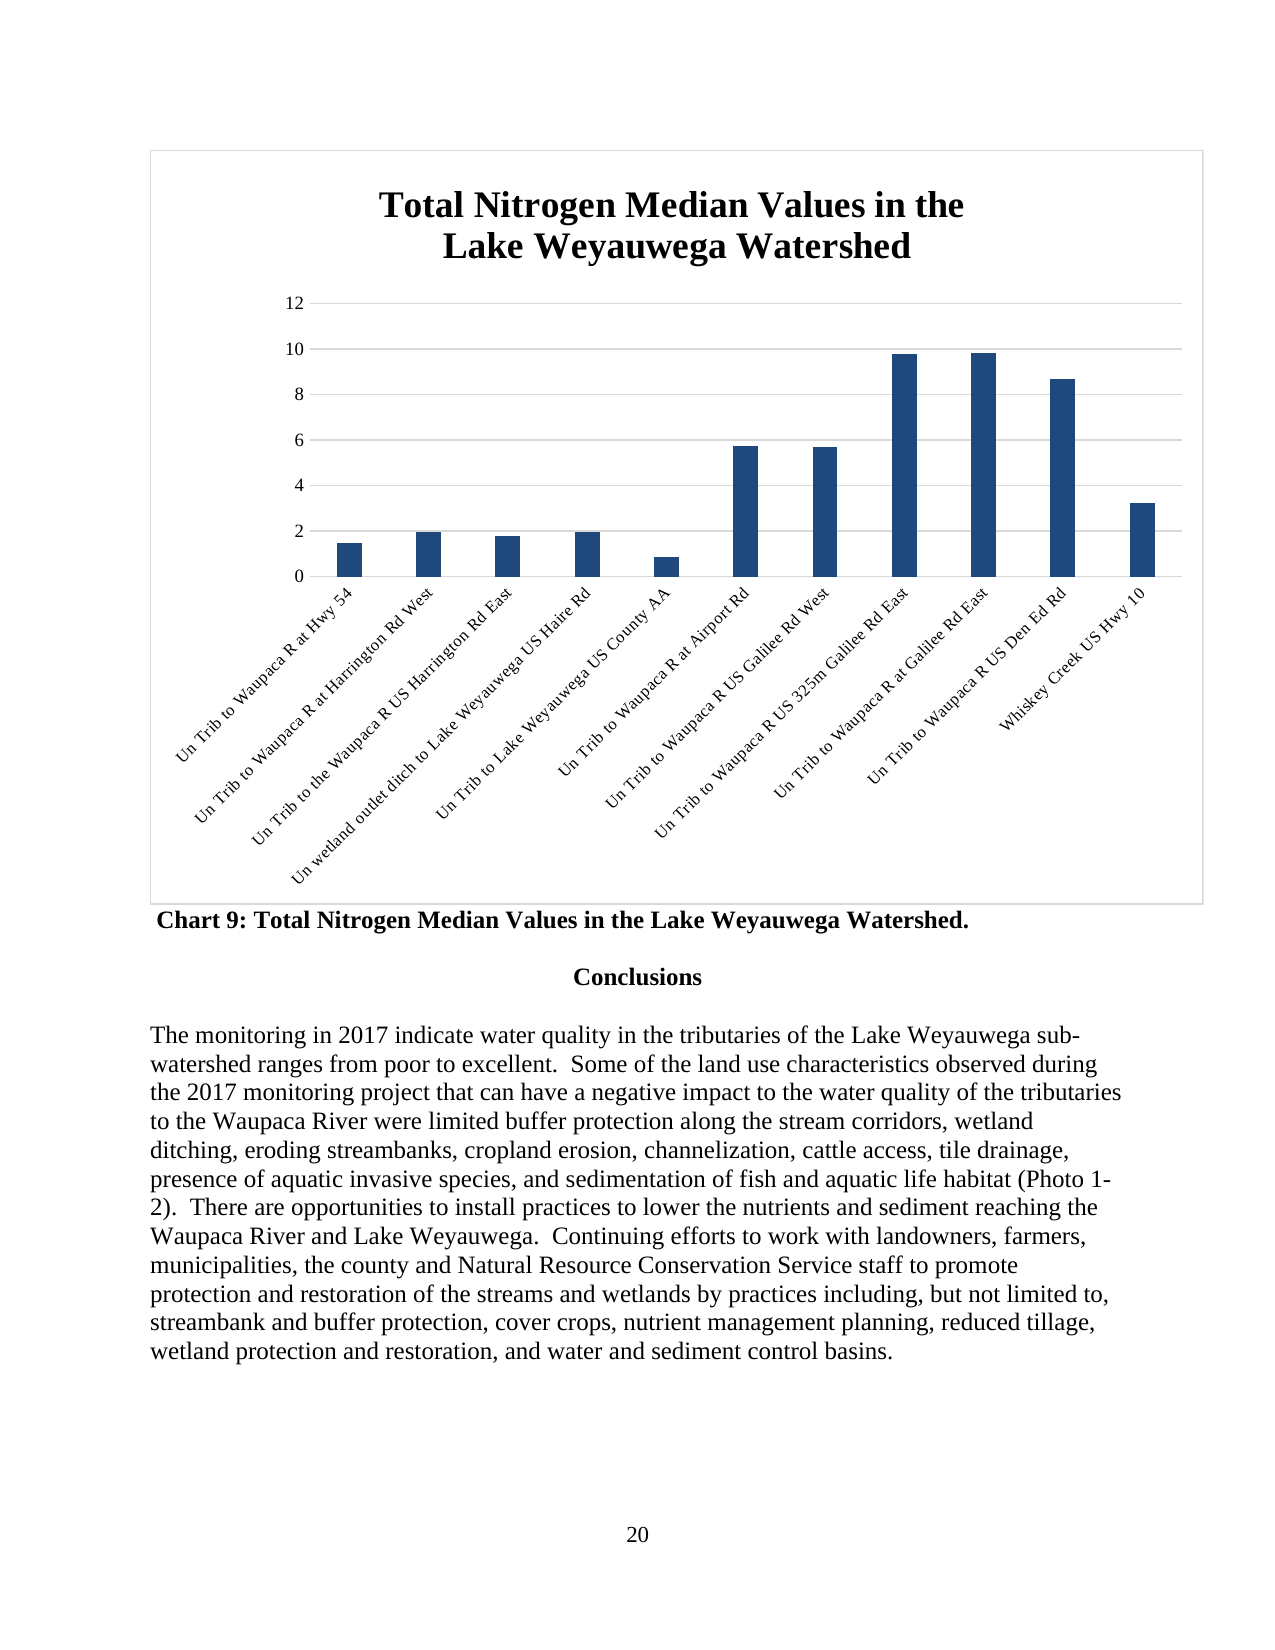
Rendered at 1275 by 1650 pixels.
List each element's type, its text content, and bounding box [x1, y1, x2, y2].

text Conclusions [150, 962, 1125, 991]
text Chart 9: Total Nitrogen Median Values in the Lake Weyauwega Watershed. [150, 905, 1125, 934]
text The monitoring in 2017 indicate water quality in the tributaries of the Lake Weyauwega sub-watershed ranges from poor to excellent. Some of the land use characteristics observed during the 2017 monitoring project that can have a negative impact to the water quality of the tributaries to the Waupaca River were limited buffer protection along the stream corridors, wetland ditching, eroding streambanks, cropland erosion, channelization, cattle access, tile drainage, presence of aquatic invasive species, and sedimentation of fish and aquatic life habitat (Photo 1-2). There are opportunities to install practices to lower the nutrients and sediment reaching the Waupaca River and Lake Weyauwega. Continuing efforts to work with landowners, farmers, municipalities, the county and Natural Resource Conservation Service staff to promote protection and restoration of the streams and wetlands by practices including, but not limited to, streambank and buffer protection, cover crops, nutrient management planning, reduced tillage, wetland protection and restoration, and water and sediment control basins. [150, 1020, 1125, 1365]
